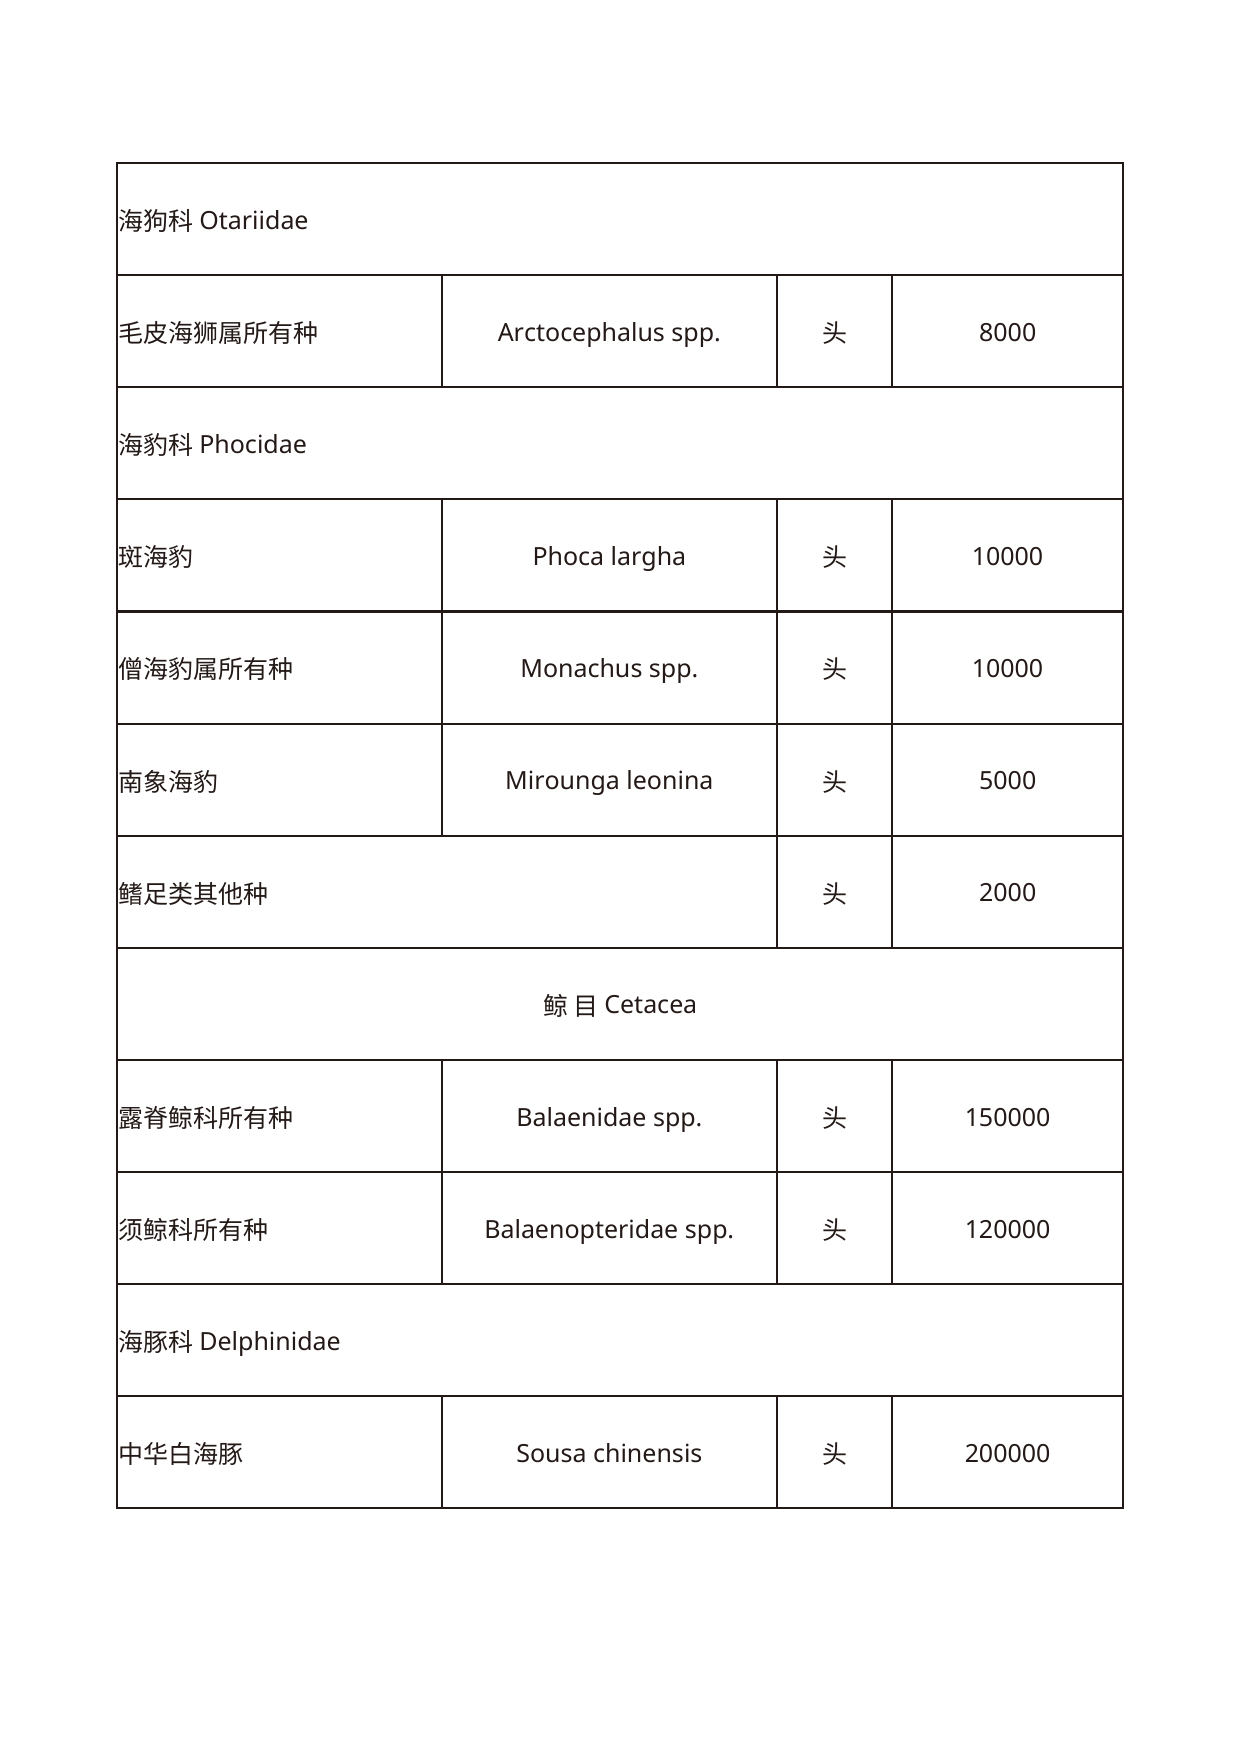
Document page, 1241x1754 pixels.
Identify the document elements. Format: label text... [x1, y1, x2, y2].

table_cell Balaenidae spp. [443, 1061, 776, 1171]
table_cell 10000 [893, 500, 1122, 610]
table_cell 僧海豹属所有种 [118, 613, 441, 722]
table_cell 头 [778, 1173, 891, 1283]
table_cell Phoca largha [443, 500, 776, 610]
table_cell Mirounga leonina [443, 725, 776, 834]
table_cell 中华白海豚 [118, 1397, 441, 1507]
table_cell 海豚科 Delphinidae [118, 1285, 1122, 1395]
table_cell Arctocephalus spp. [443, 276, 776, 386]
table_cell 8000 [893, 276, 1122, 386]
table_cell 头 [778, 837, 891, 947]
table_cell 南象海豹 [118, 725, 441, 834]
table_cell Monachus spp. [443, 613, 776, 722]
table_cell 头 [778, 1397, 891, 1507]
table_cell Balaenopteridae spp. [443, 1173, 776, 1283]
table_cell 鲸 目 Cetacea [118, 949, 1122, 1059]
table_cell 露脊鲸科所有种 [118, 1061, 441, 1171]
table_cell 10000 [893, 613, 1122, 722]
table_cell Sousa chinensis [443, 1397, 776, 1507]
table_cell 2000 [893, 837, 1122, 947]
table_cell 毛皮海狮属所有种 [118, 276, 441, 386]
table_cell 海豹科 Phocidae [118, 388, 1122, 498]
table_cell 5000 [893, 725, 1122, 834]
table_cell 头 [778, 725, 891, 834]
table_cell 斑海豹 [118, 500, 441, 610]
table_cell 鳍足类其他种 [118, 837, 776, 947]
table_cell 150000 [893, 1061, 1122, 1171]
table_cell 头 [778, 613, 891, 722]
table_cell 头 [778, 1061, 891, 1171]
table_cell 须鲸科所有种 [118, 1173, 441, 1283]
table_cell 头 [778, 276, 891, 386]
table_cell 海狗科 Otariidae [118, 164, 1122, 274]
table_cell 120000 [893, 1173, 1122, 1283]
table_cell 200000 [893, 1397, 1122, 1507]
table_cell 头 [778, 500, 891, 610]
